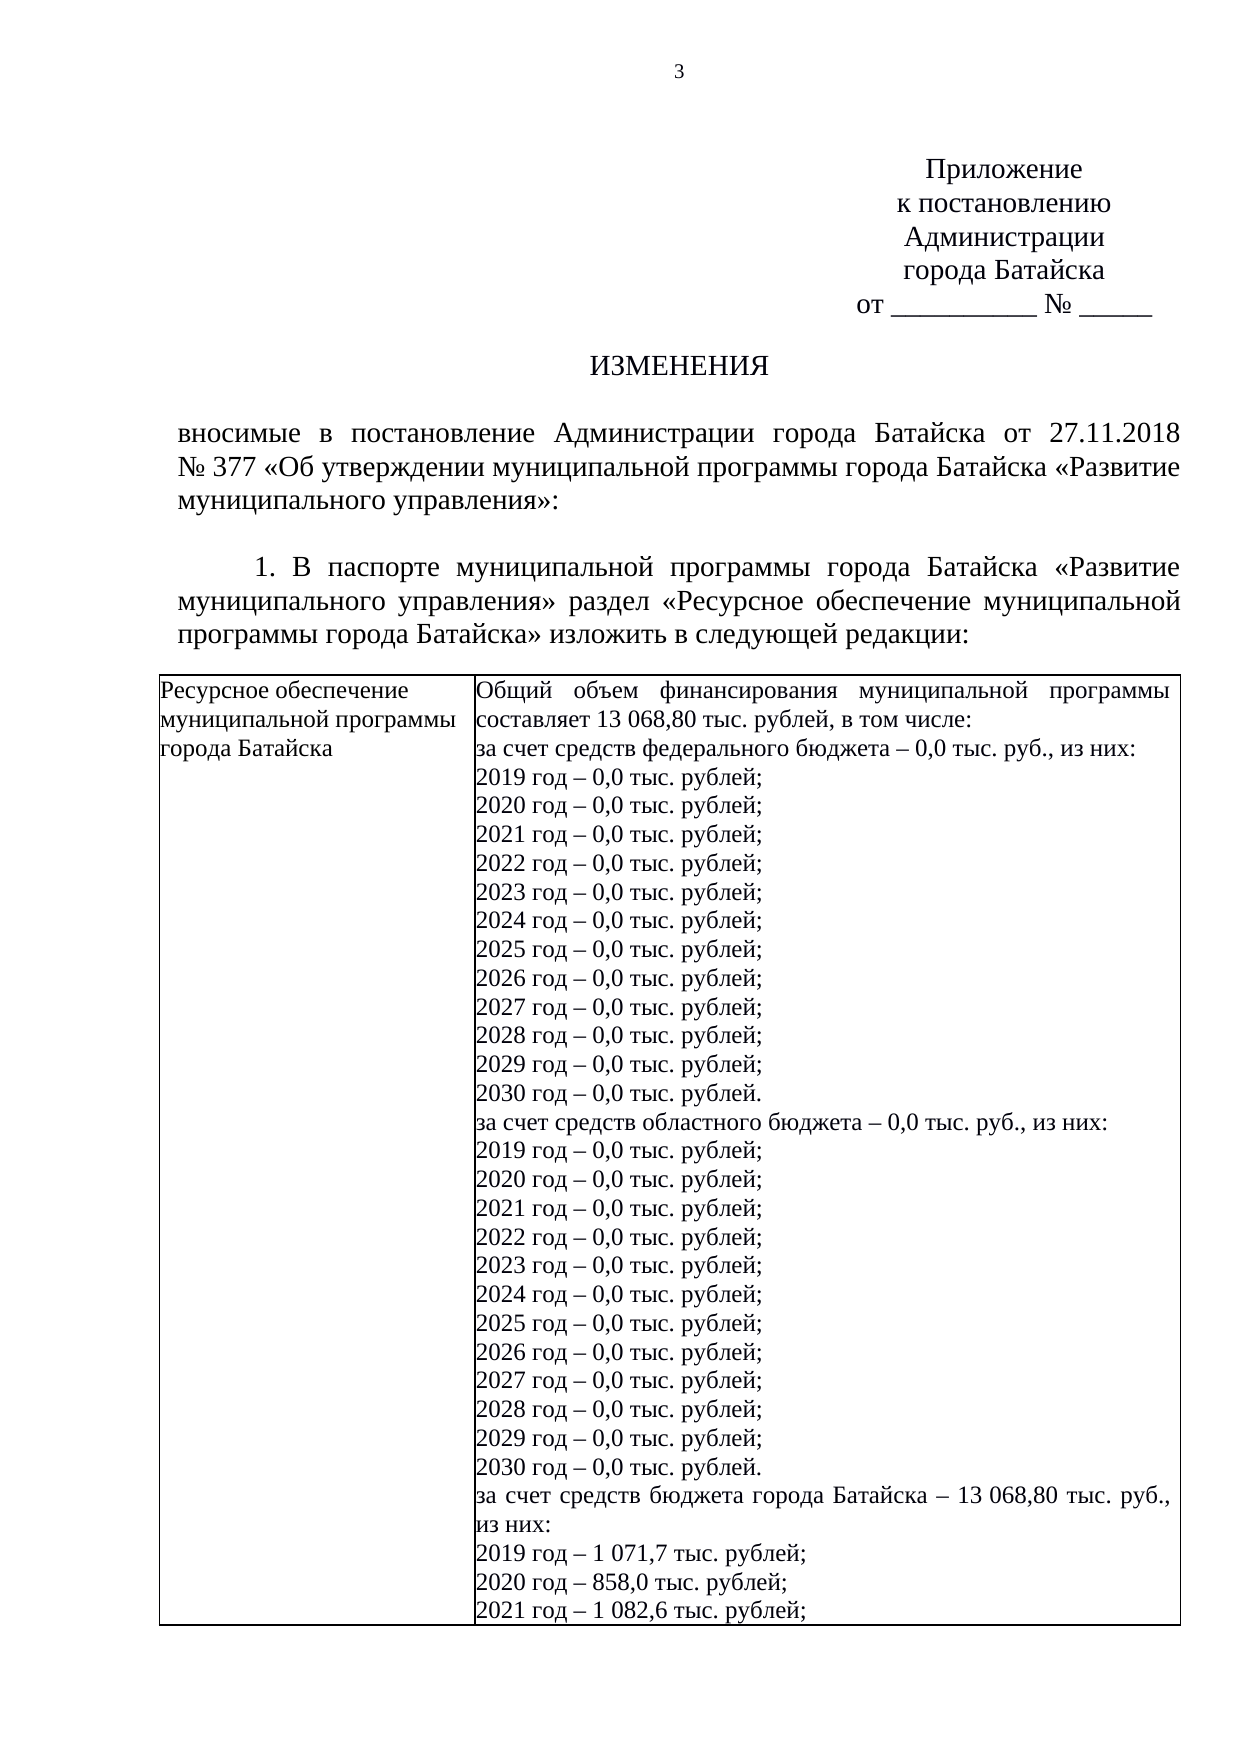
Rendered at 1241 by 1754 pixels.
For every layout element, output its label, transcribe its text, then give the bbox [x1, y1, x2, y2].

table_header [476, 676, 1180, 1624]
text к постановлению [827, 185, 1181, 219]
text от __________ № _____ [827, 286, 1181, 319]
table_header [160, 676, 474, 1624]
text ИЗМЕНЕНИЯ [177, 348, 1181, 382]
text города Батайска [827, 252, 1181, 286]
text Приложение [177, 152, 1181, 185]
text Администрации [827, 219, 1181, 252]
text вносимые в постановление Администрации города Батайска от 27.11.2018 № 377 «Об утверждении муниципальной программы города Батайска «Развитие муниципального управления»: [177, 415, 1181, 516]
text 1. В паспорте муниципальной программы города Батайска «Развитие муниципального управления» раздел «Ресурсное обеспечение муниципальной программы города Батайска» изложить в следующей редакции: [177, 549, 1181, 650]
